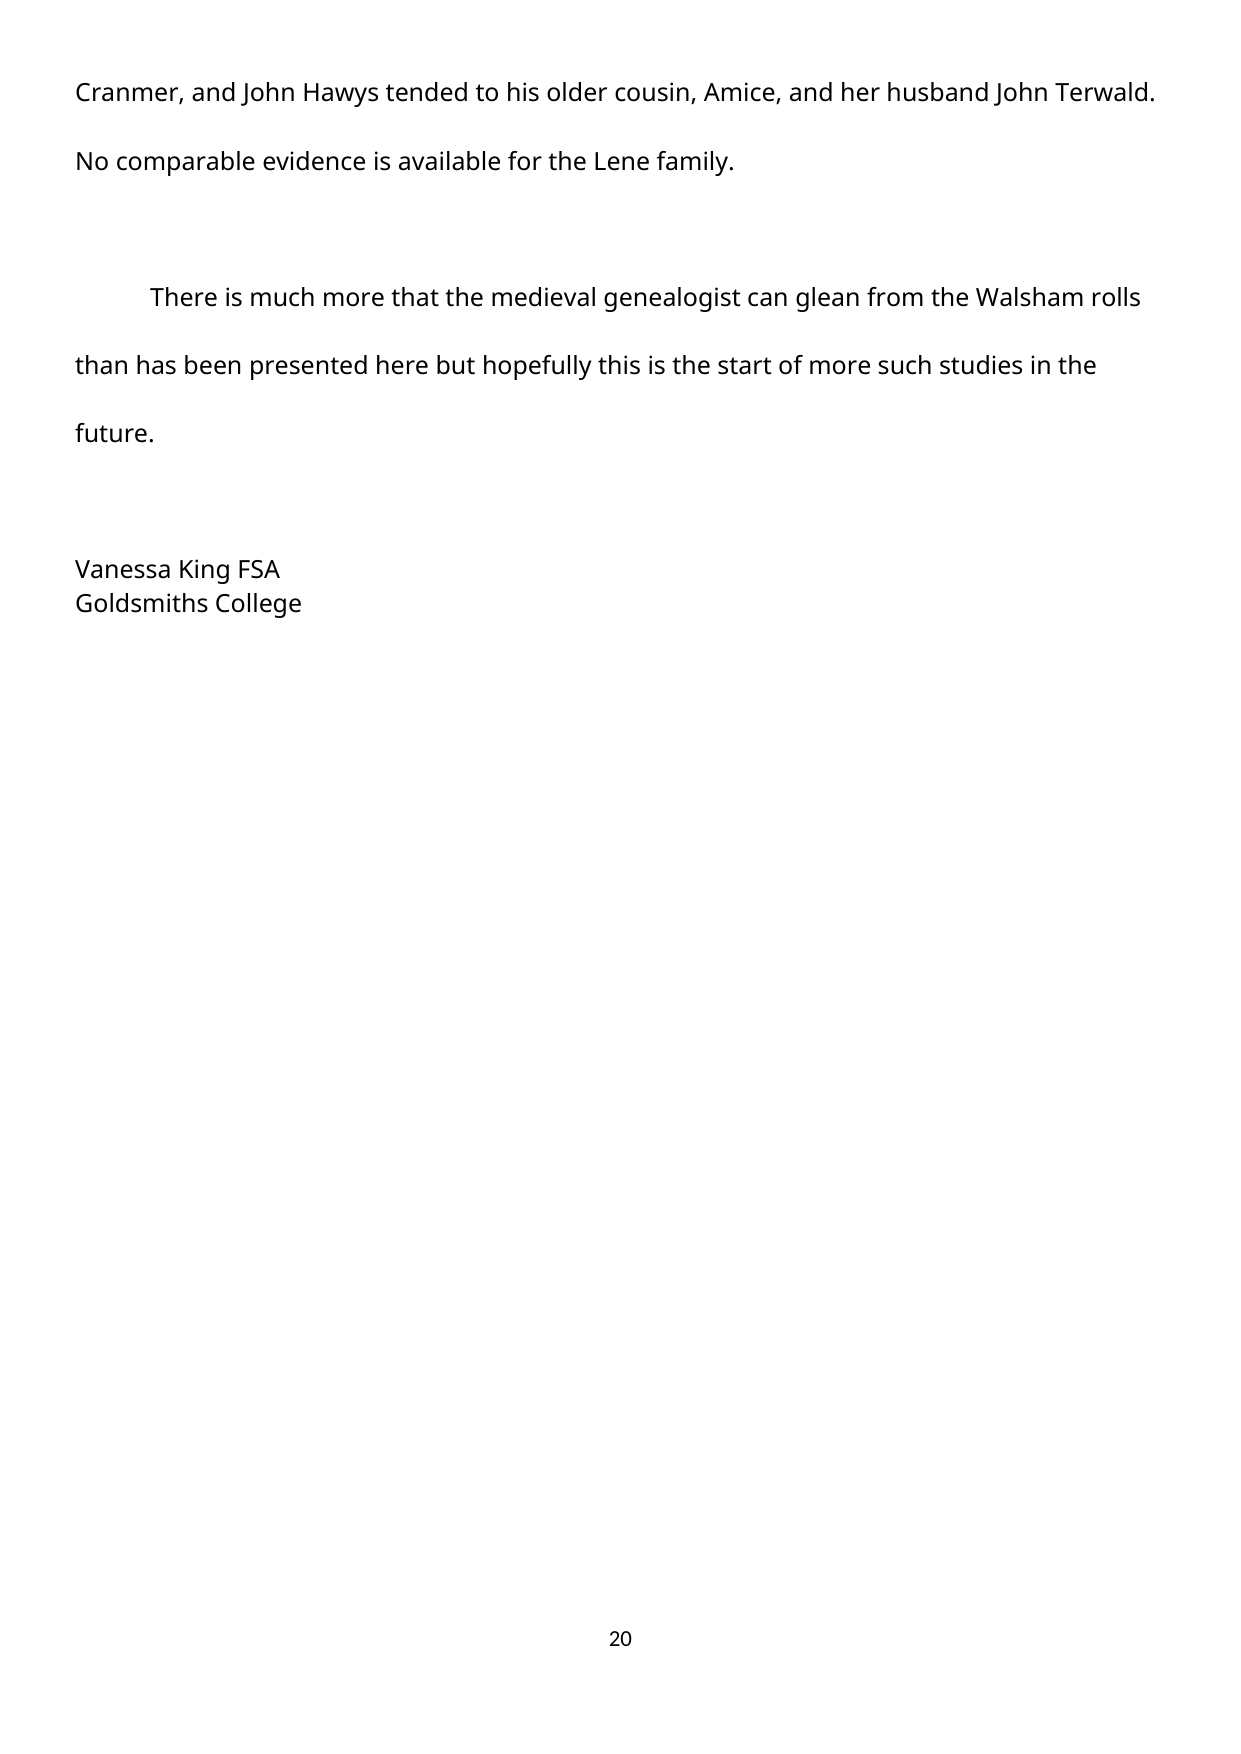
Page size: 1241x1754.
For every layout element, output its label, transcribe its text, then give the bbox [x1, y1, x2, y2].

text Vanessa King FSA [75, 552, 1165, 586]
text Goldsmiths College [75, 586, 1165, 620]
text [75, 75, 1165, 177]
text There is much more that the medieval genealogist can glean from the Walsham rolls than has been presented here but hopefully this is the start of more such studies in the future. [75, 279, 1165, 450]
